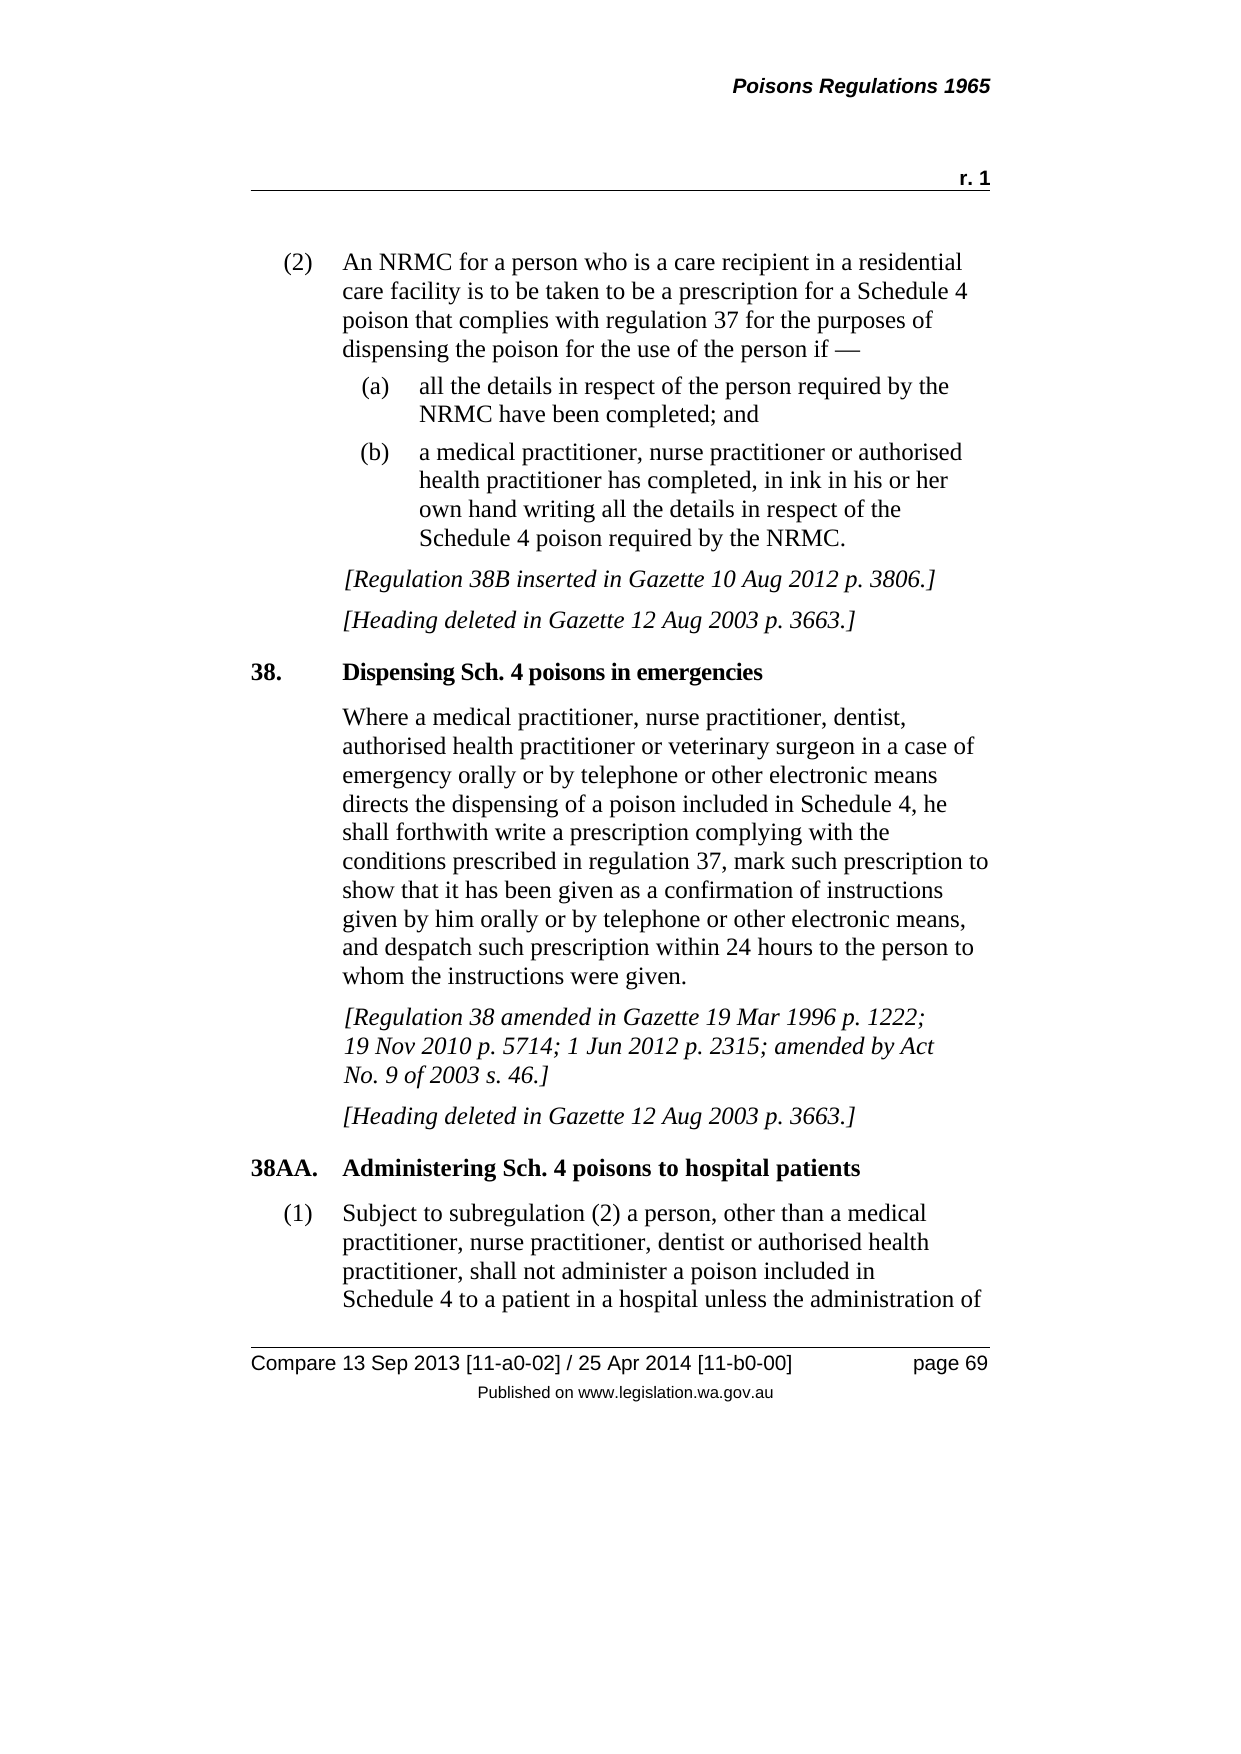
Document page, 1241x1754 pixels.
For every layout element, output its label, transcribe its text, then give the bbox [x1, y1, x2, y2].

text [Regulation 38 amended in Gazette 19 Mar 1996 p. 1222; 19 Nov 2010 p. 5714; 1 Jun 2012 p. 2315; amended by Act No. 9 of 2003 s. 46.] [251, 1002, 990, 1089]
text (b) a medical practitioner, nurse practitioner or authorised health practitioner has completed, in ink in his or her own hand writing all the details in respect of the Schedule 4 poison required by the NRMC. [251, 437, 990, 552]
subtitle [Heading deleted in Gazette 12 Aug 2003 p. 3663.] [251, 1101, 990, 1130]
text [Regulation 38B inserted in Gazette 10 Aug 2012 p. 3806.] [251, 564, 990, 593]
subtitle 38AA. Administering Sch. 4 poisons to hospital patients [251, 1153, 990, 1182]
text Where a medical practitioner, nurse practitioner, dentist, authorised health practitioner or veterinary surgeon in a case of emergency orally or by telephone or other electronic means directs the dispensing of a poison included in Schedule 4, he shall forthwith write a prescription complying with the conditions prescribed in regulation 37, mark such prescription to show that it has been given as a confirmation of instructions given by him orally or by telephone or other electronic means, and despatch such prescription within 24 hours to the person to whom the instructions were given. [251, 702, 990, 990]
subtitle [Heading deleted in Gazette 12 Aug 2003 p. 3663.] [251, 605, 990, 634]
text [251, 1198, 990, 1313]
text (2) An NRMC for a person who is a care recipient in a residential care facility is to be taken to be a prescription for a Schedule 4 poison that complies with regulation 37 for the purposes of dispensing the poison for the use of the person if — [251, 247, 990, 362]
text (a) all the details in respect of the person required by the NRMC have been completed; and [251, 371, 990, 428]
subtitle 38. Dispensing Sch. 4 poisons in emergencies [251, 657, 990, 686]
